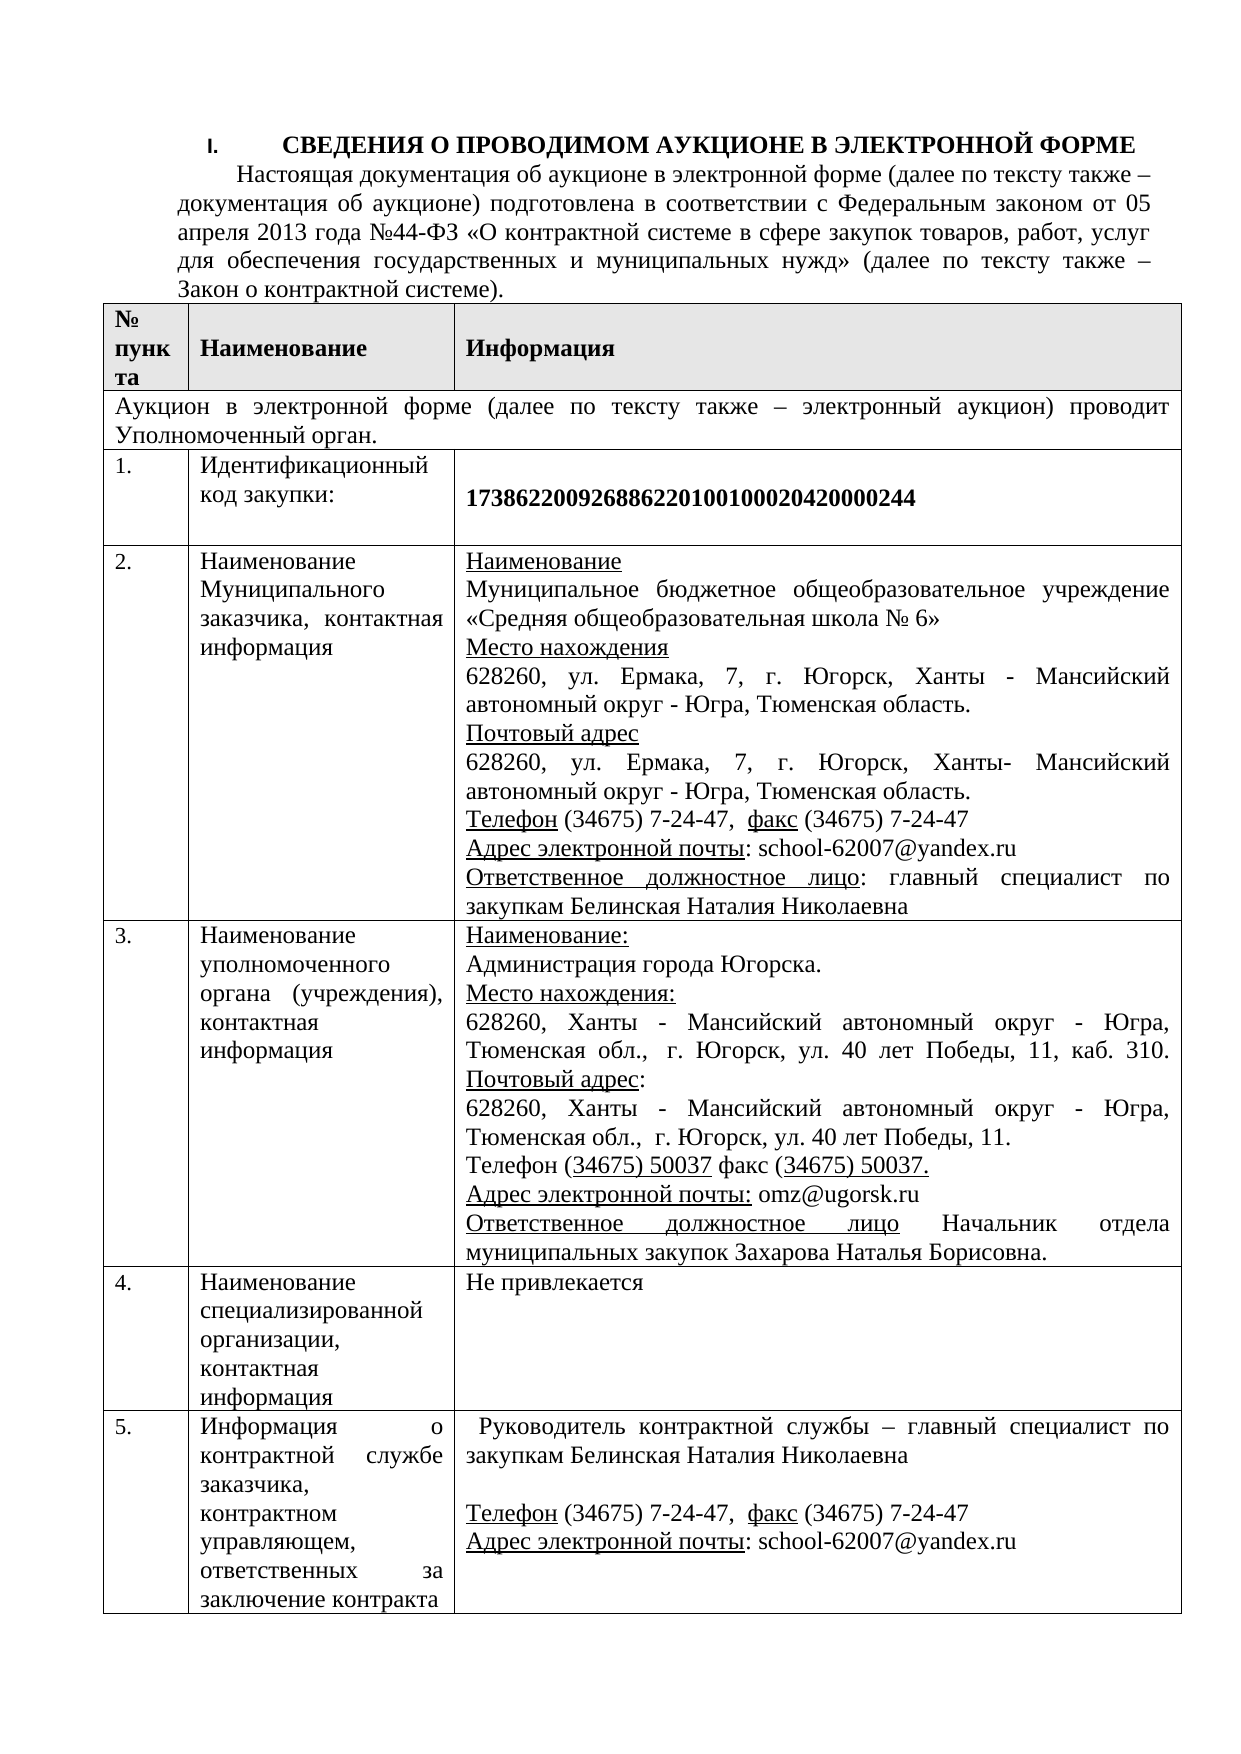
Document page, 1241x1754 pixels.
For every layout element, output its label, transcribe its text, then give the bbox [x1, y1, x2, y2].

table_cell Наименование Муниципальное бюджетное общеобразовательное учреждение «Средняя общеобразовательная школа № 6» Место нахождения 628260, ул. Ермака, 7, г. Югорск, Ханты - Мансийский автономный округ - Югра, Тюменская область. Почтовый адрес 628260, ул. Ермака, 7, г. Югорск, Ханты- Мансийский автономный округ - Югра, Тюменская область. Телефон (34675) 7-24-47, факс (34675) 7-24-47 Адрес электронной почты: school-62007@yandex.ru Ответственное должностное лицо: главный специалист по закупкам Белинская Наталия Николаевна [455, 546, 1181, 919]
table_header Наименование [189, 304, 454, 390]
text Настоящая документация об аукционе в электронной форме (далее по тексту также – документация об аукционе) подготовлена в соответствии с Федеральным законом от 05 апреля 2013 года №44-ФЗ «О контрактной системе в сфере закупок товаров, работ, услуг для обеспечения государственных и муниципальных нужд» (далее по тексту также – Закон о контрактной системе). [177, 159, 1152, 303]
table_cell [104, 450, 188, 545]
table_header № пункта [104, 304, 188, 390]
table_header Информация [455, 304, 1181, 390]
table_cell Наименование Муниципального заказчика, контактная информация [189, 546, 454, 919]
table_cell [104, 1267, 188, 1410]
table_cell 173862200926886220100100020420000244 [455, 450, 1181, 545]
table_cell Не привлекается [455, 1267, 1181, 1410]
table_cell Руководитель контрактной службы – главный специалист по закупкам Белинская Наталия Николаевна Телефон (34675) 7-24-47, факс (34675) 7-24-47 Адрес электронной почты: school-62007@yandex.ru [455, 1411, 1181, 1613]
table_cell Наименование уполномоченного органа (учреждения), контактная информация [189, 921, 454, 1266]
list СВЕДЕНИЯ О ПРОВОДИМОМ АУКЦИОНЕ В ЭЛЕКТРОННОЙ ФОРМЕ [207, 131, 1152, 159]
table_cell Наименование: Администрация города Югорска. Место нахождения: 628260, Ханты - Мансийский автономный округ - Югра, Тюменская обл., г. Югорск, ул. 40 лет Победы, 11, каб. 310. Почтовый адрес: 628260, Ханты - Мансийский автономный округ - Югра, Тюменская обл., г. Югорск, ул. 40 лет Победы, 11. Телефон (34675) 50037 факс (34675) 50037. Адрес электронной почты: omz@ugorsk.ru Ответственное должностное лицо Начальник отдела муниципальных закупок Захарова Наталья Борисовна. [455, 921, 1181, 1266]
table_cell Идентификационный код закупки: [189, 450, 454, 545]
table_cell [104, 1411, 188, 1613]
table_cell [104, 921, 188, 1266]
table_cell Аукцион в электронной форме (далее по тексту также – электронный аукцион) проводит Уполномоченный орган. [104, 391, 1181, 449]
table_cell Информация о контрактной службе заказчика, контрактном управляющем, ответственных за заключение контракта [189, 1411, 454, 1613]
table_cell Наименование специализированной организации, контактная информация [189, 1267, 454, 1410]
table_cell [104, 546, 188, 919]
